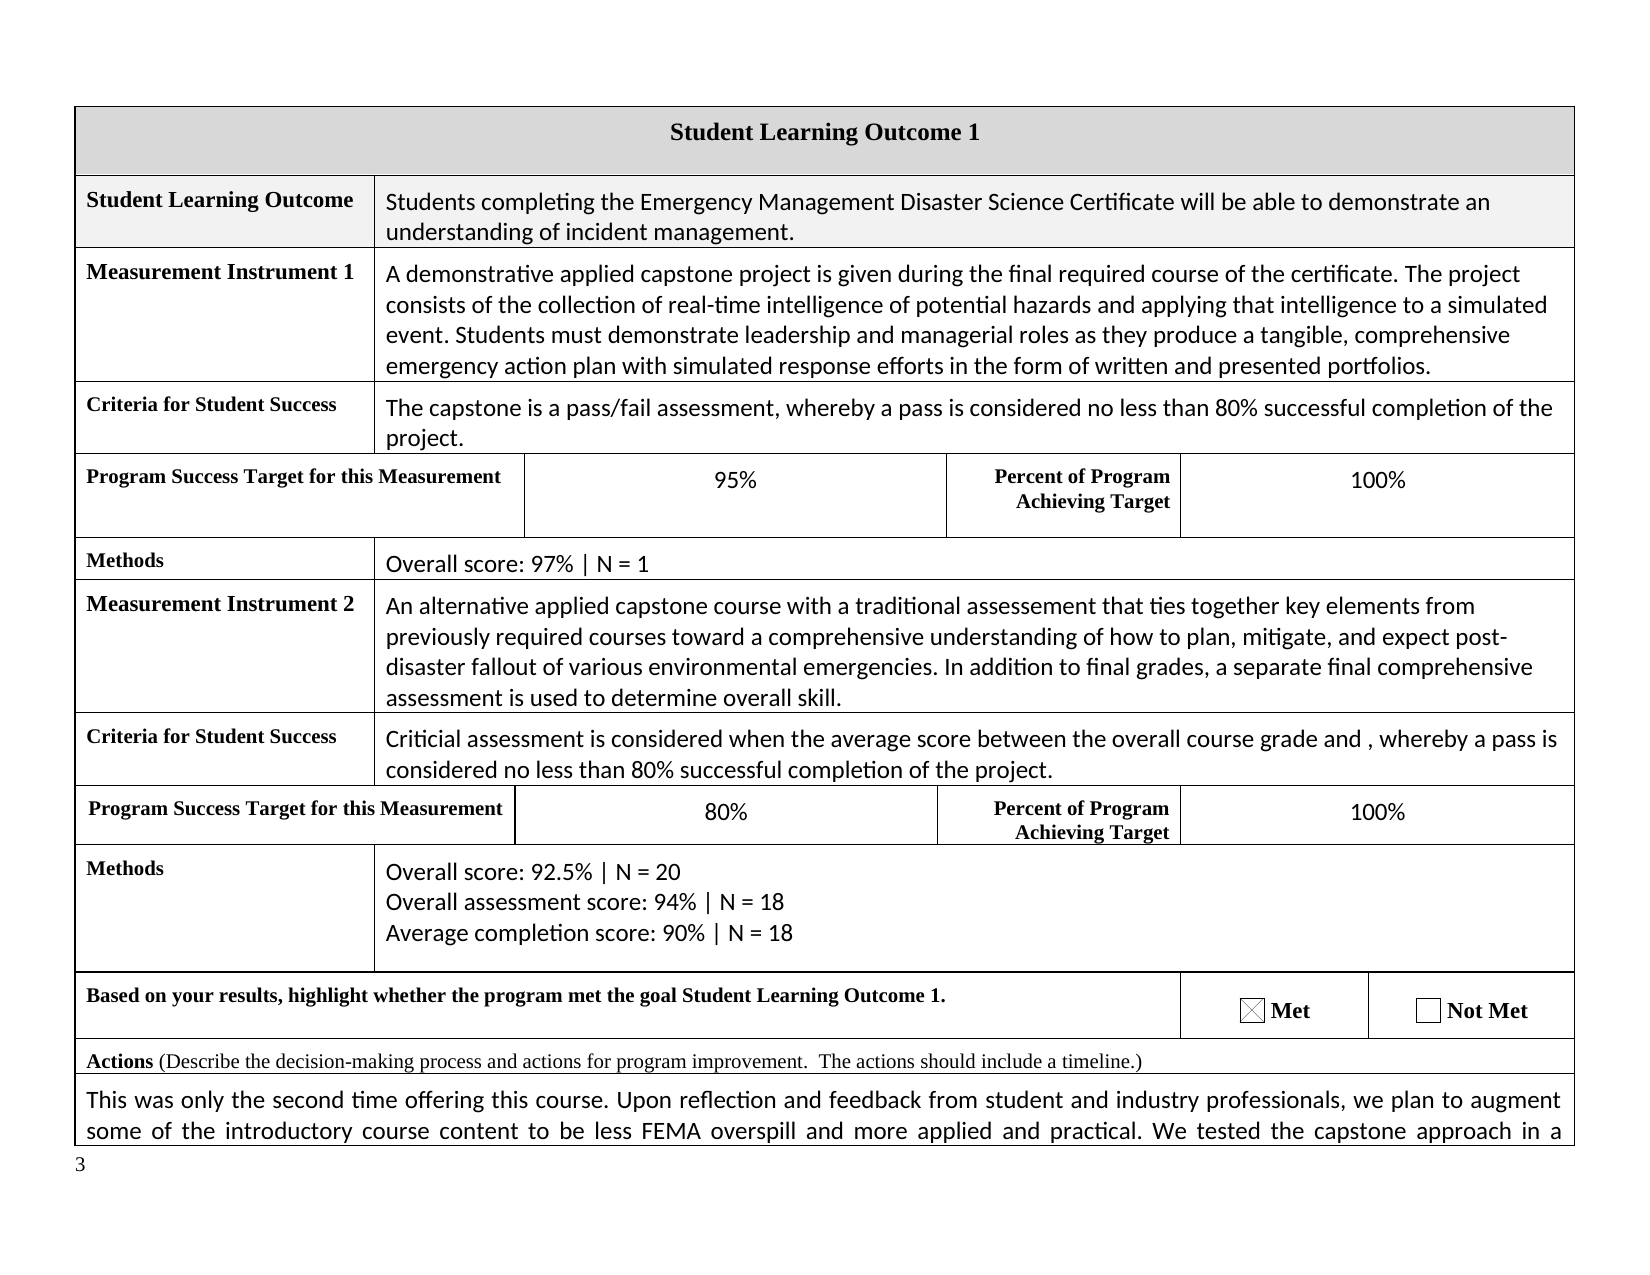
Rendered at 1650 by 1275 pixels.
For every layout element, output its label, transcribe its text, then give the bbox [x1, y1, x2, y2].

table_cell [76, 1074, 1574, 1145]
table_cell Percent of Program Achieving Target [947, 454, 1180, 537]
table_cell 100% [1181, 454, 1574, 537]
table_cell Actions (Describe the decision-making process and actions for program improvement. The actions should include a timeline.) [76, 1039, 1574, 1073]
table_cell Methods [76, 538, 374, 579]
table_cell Students completing the Emergency Management Disaster Science Certificate will be able to demonstrate an understanding of incident management. [375, 176, 1574, 247]
table_cell Met [1181, 973, 1368, 1037]
table_cell 95% [525, 454, 946, 537]
table_cell 80% [516, 786, 937, 844]
table_cell Student Learning Outcome [76, 176, 374, 247]
table_cell Program Success Target for this Measurement [76, 454, 524, 537]
table_cell Overall score: 97% | N = 1 [375, 538, 1574, 579]
table_cell Methods [76, 845, 374, 971]
table_header Student Learning Outcome 1 [76, 107, 1574, 174]
table_cell Overall score: 92.5% | N = 20 Overall assessment score: 94% | N = 18 Average completion score: 90% | N = 18 [375, 845, 1574, 971]
table_cell Based on your results, highlight whether the program met the goal Student Learning Outcome 1. [76, 973, 1180, 1037]
table_cell The capstone is a pass/fail assessment, whereby a pass is considered no less than 80% successful completion of the project. [375, 382, 1574, 453]
table_cell Not Met [1369, 973, 1574, 1037]
table_cell An alternative applied capstone course with a traditional assessement that ties together key elements from previously required courses toward a comprehensive understanding of how to plan, mitigate, and expect post-disaster fallout of various environmental emergencies. In addition to final grades, a separate final comprehensive assessment is used to determine overall skill. [375, 580, 1574, 712]
table_cell Criteria for Student Success [76, 382, 374, 453]
table_cell A demonstrative applied capstone project is given during the final required course of the certificate. The project consists of the collection of real-time intelligence of potential hazards and applying that intelligence to a simulated event. Students must demonstrate leadership and managerial roles as they produce a tangible, comprehensive emergency action plan with simulated response efforts in the form of written and presented portfolios. [375, 248, 1574, 381]
table_cell Criteria for Student Success [76, 713, 374, 785]
table_cell Percent of Program Achieving Target [938, 786, 1180, 844]
table_cell Measurement Instrument 1 [76, 248, 374, 381]
table_cell Measurement Instrument 2 [76, 580, 374, 712]
table_cell Criticial assessment is considered when the average score between the overall course grade and , whereby a pass is considered no less than 80% successful completion of the project. [375, 713, 1574, 785]
table_cell 100% [1181, 786, 1574, 844]
table_cell Program Success Target for this Measurement [76, 786, 514, 844]
